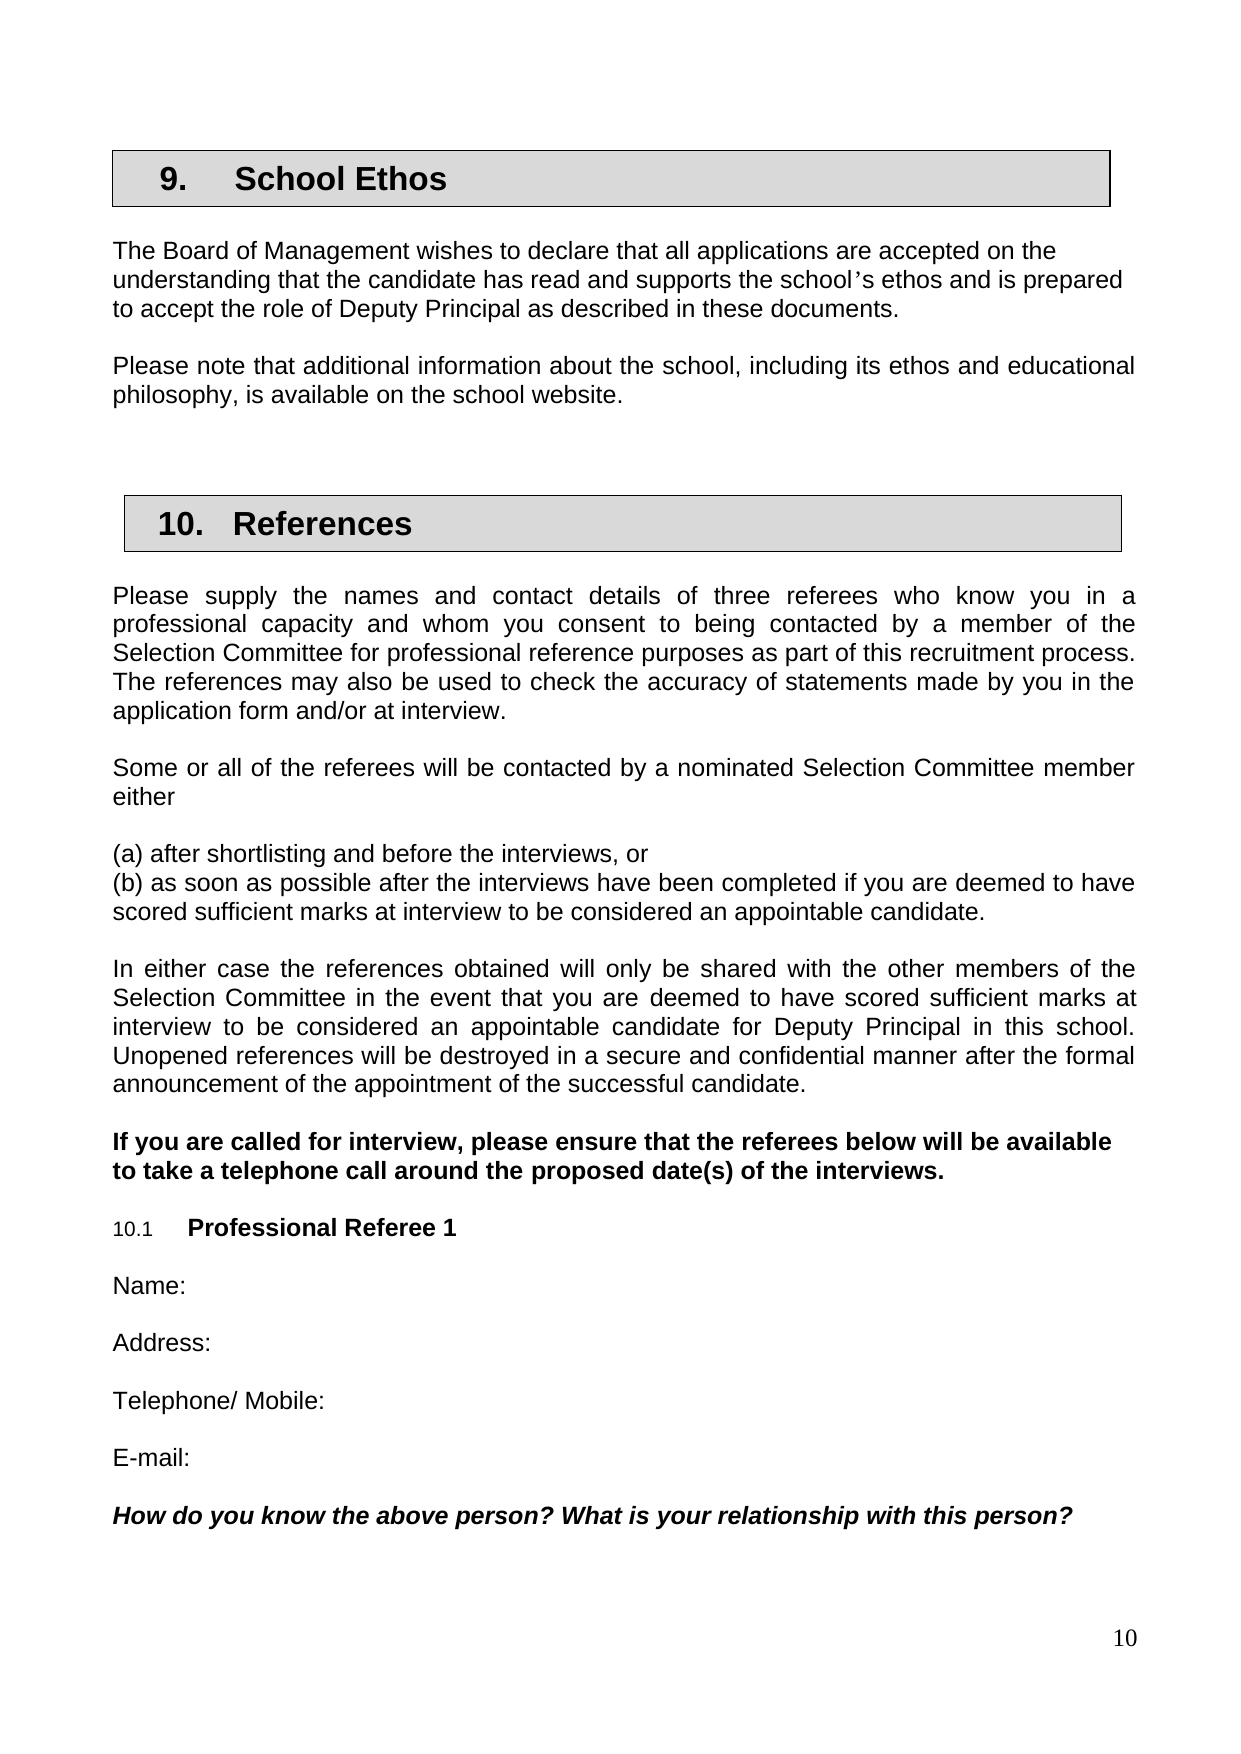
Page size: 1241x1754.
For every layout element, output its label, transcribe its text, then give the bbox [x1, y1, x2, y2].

text 10.1 Professional Referee 1 [112, 1213, 1137, 1242]
text Name: [112, 1271, 1137, 1299]
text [112, 1501, 1137, 1529]
text If you are called for interview, please ensure that the referees below will be available to take a telephone call around the proposed date(s) of the interviews. [112, 1127, 1137, 1184]
text (a) after shortlisting and before the interviews, or [112, 839, 1137, 868]
text Telephone/ Mobile: [112, 1386, 1137, 1414]
text Address: [112, 1328, 1137, 1357]
text Some or all of the referees will be contacted by a nominated Selection Committee member either [112, 753, 1137, 811]
text Please supply the names and contact details of three referees who know you in a professional capacity and whom you consent to being contacted by a member of the Selection Committee for professional reference purposes as part of this recruitment process. The references may also be used to check the accuracy of statements made by you in the application form and/or at interview. [112, 581, 1137, 724]
text In either case the references obtained will only be shared with the other members of the Selection Committee in the event that you are deemed to have scored sufficient marks at interview to be considered an appointable candidate for Deputy Principal in this school. Unopened references will be destroyed in a secure and confidential manner after the formal announcement of the appointment of the successful candidate. [112, 954, 1137, 1098]
text The Board of Management wishes to declare that all applications are accepted on the understanding that the candidate has read and supports the school’s ethos and is prepared to accept the role of Deputy Principal as described in these documents. [112, 236, 1137, 322]
text E-mail: [112, 1443, 1137, 1472]
text Please note that additional information about the school, including its ethos and educational philosophy, is available on the school website. [112, 351, 1137, 408]
table_header 9. School Ethos [113, 151, 1109, 206]
text (b) as soon as possible after the interviews have been completed if you are deemed to have scored sufficient marks at interview to be considered an appointable candidate. [112, 868, 1137, 926]
table_header 10. References [125, 496, 1121, 551]
